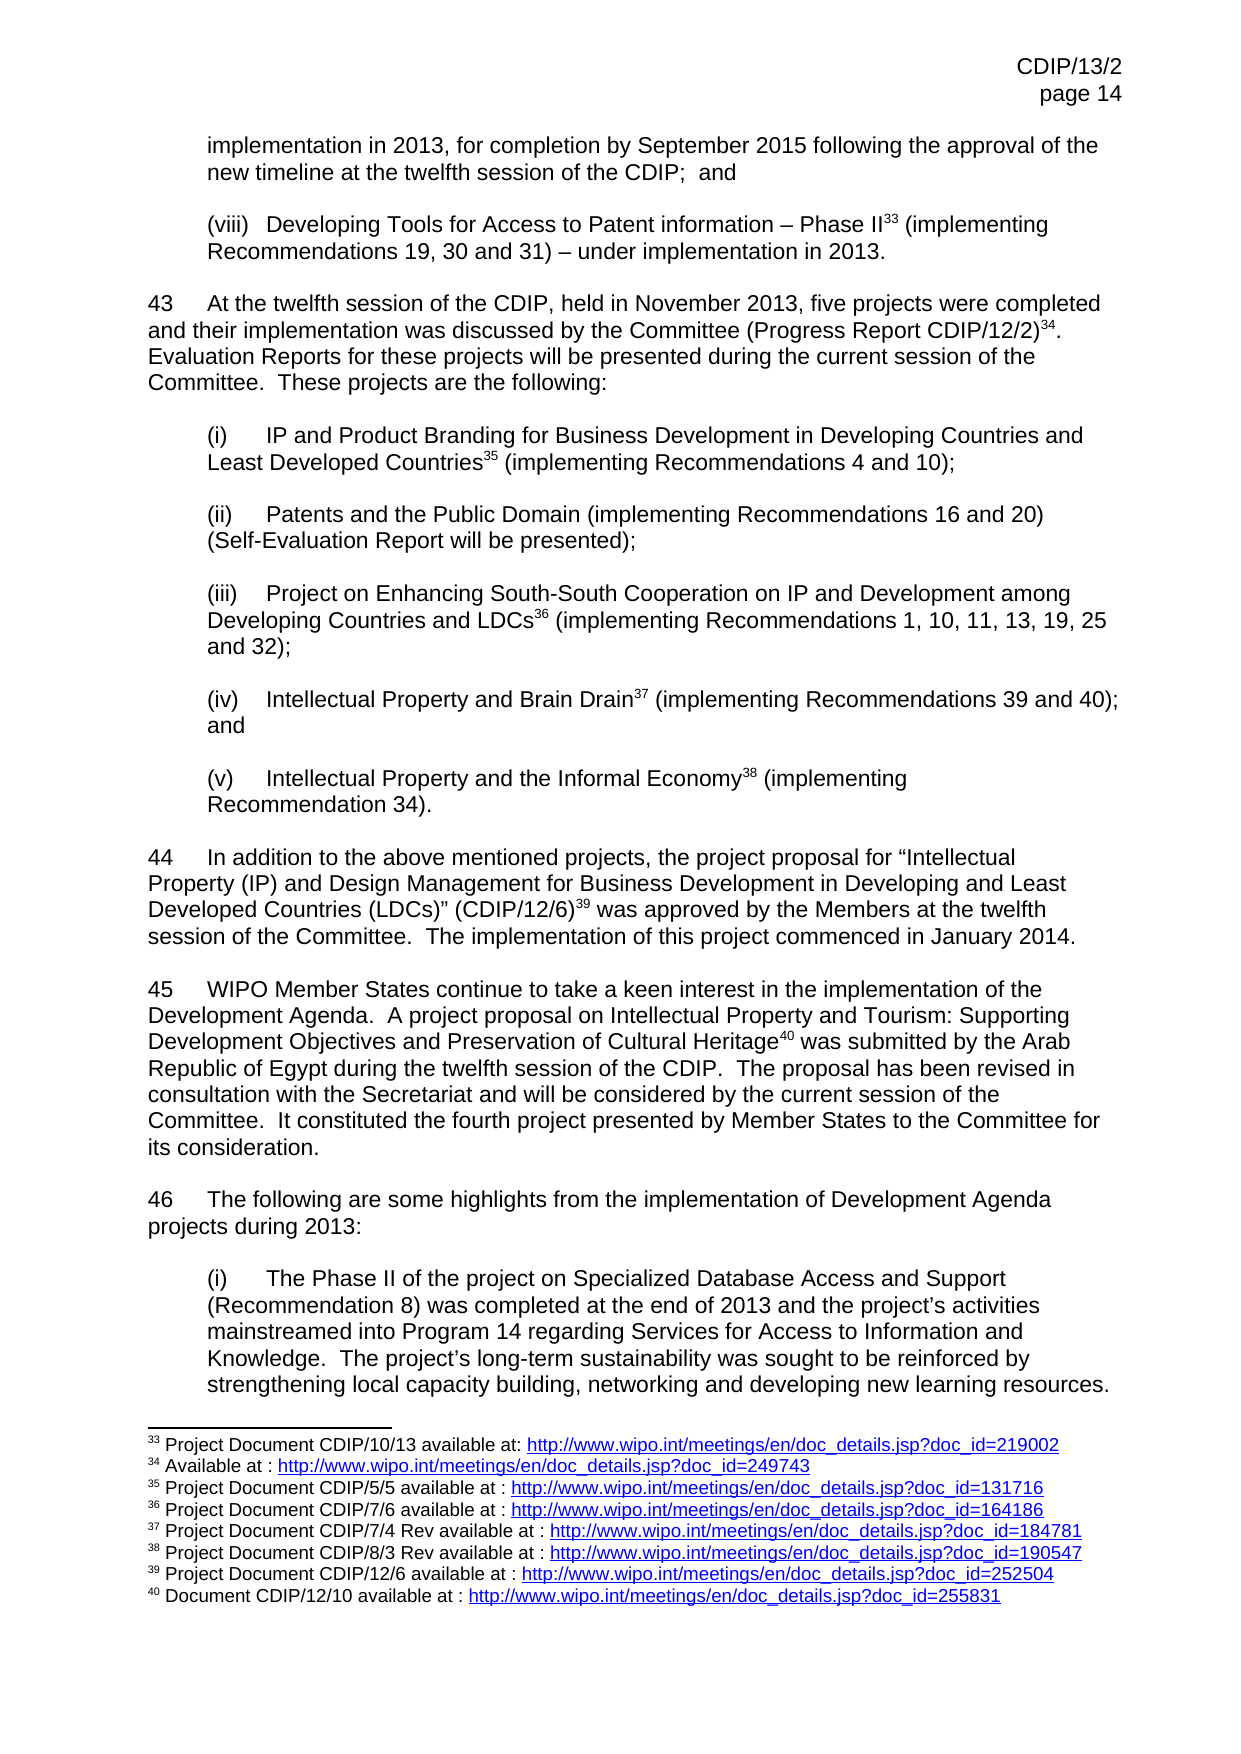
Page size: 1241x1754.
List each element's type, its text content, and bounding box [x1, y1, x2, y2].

text At the twelfth session of the CDIP, held in November 2013, five projects were completed and their implementation was discussed by the Committee (Progress Report CDIP/12/2). Evaluation Reports for these projects will be presented during the current session of the Committee. These projects are the following: [148, 290, 1122, 396]
text (viii) Developing Tools for Access to Patent information – Phase II (implementing Recommendations 19, 30 and 31) – under implementation in 2013. [207, 211, 1122, 264]
text WIPO Member States continue to take a keen interest in the implementation of the Development Agenda. A project proposal on Intellectual Property and Tourism: Supporting Development Objectives and Preservation of Cultural Heritage was submitted by the Arab Republic of Egypt during the twelfth session of the CDIP. The proposal has been revised in consultation with the Secretariat and will be considered by the current session of the Committee. It constituted the fourth project presented by Member States to the Committee for its consideration. [148, 976, 1122, 1160]
text (iv) Intellectual Property and Brain Drain (implementing Recommendations 39 and 40); and [207, 686, 1122, 738]
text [207, 132, 1122, 185]
text (i) IP and Product Branding for Business Development in Developing Countries and Least Developed Countries (implementing Recommendations 4 and 10); [207, 422, 1122, 475]
text In addition to the above mentioned projects, the project proposal for “Intellectual Property (IP) and Design Management for Business Development in Developing and Least Developed Countries (LDCs)” (CDIP/12/6) was approved by the Members at the twelfth session of the Committee. The implementation of this project commenced in January 2014. [148, 844, 1122, 949]
text (v) Intellectual Property and the Informal Economy (implementing Recommendation 34). [207, 765, 1122, 817]
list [207, 1265, 1122, 1397]
text The following are some highlights from the implementation of Development Agenda projects during 2013: [148, 1186, 1122, 1239]
text (ii) Patents and the Public Domain (implementing Recommendations 16 and 20) (Self-Evaluation Report will be presented); [207, 501, 1122, 554]
text (iii) Project on Enhancing South-South Cooperation on IP and Development among Developing Countries and LDCs (implementing Recommendations 1, 10, 11, 13, 19, 25 and 32); [207, 580, 1122, 659]
